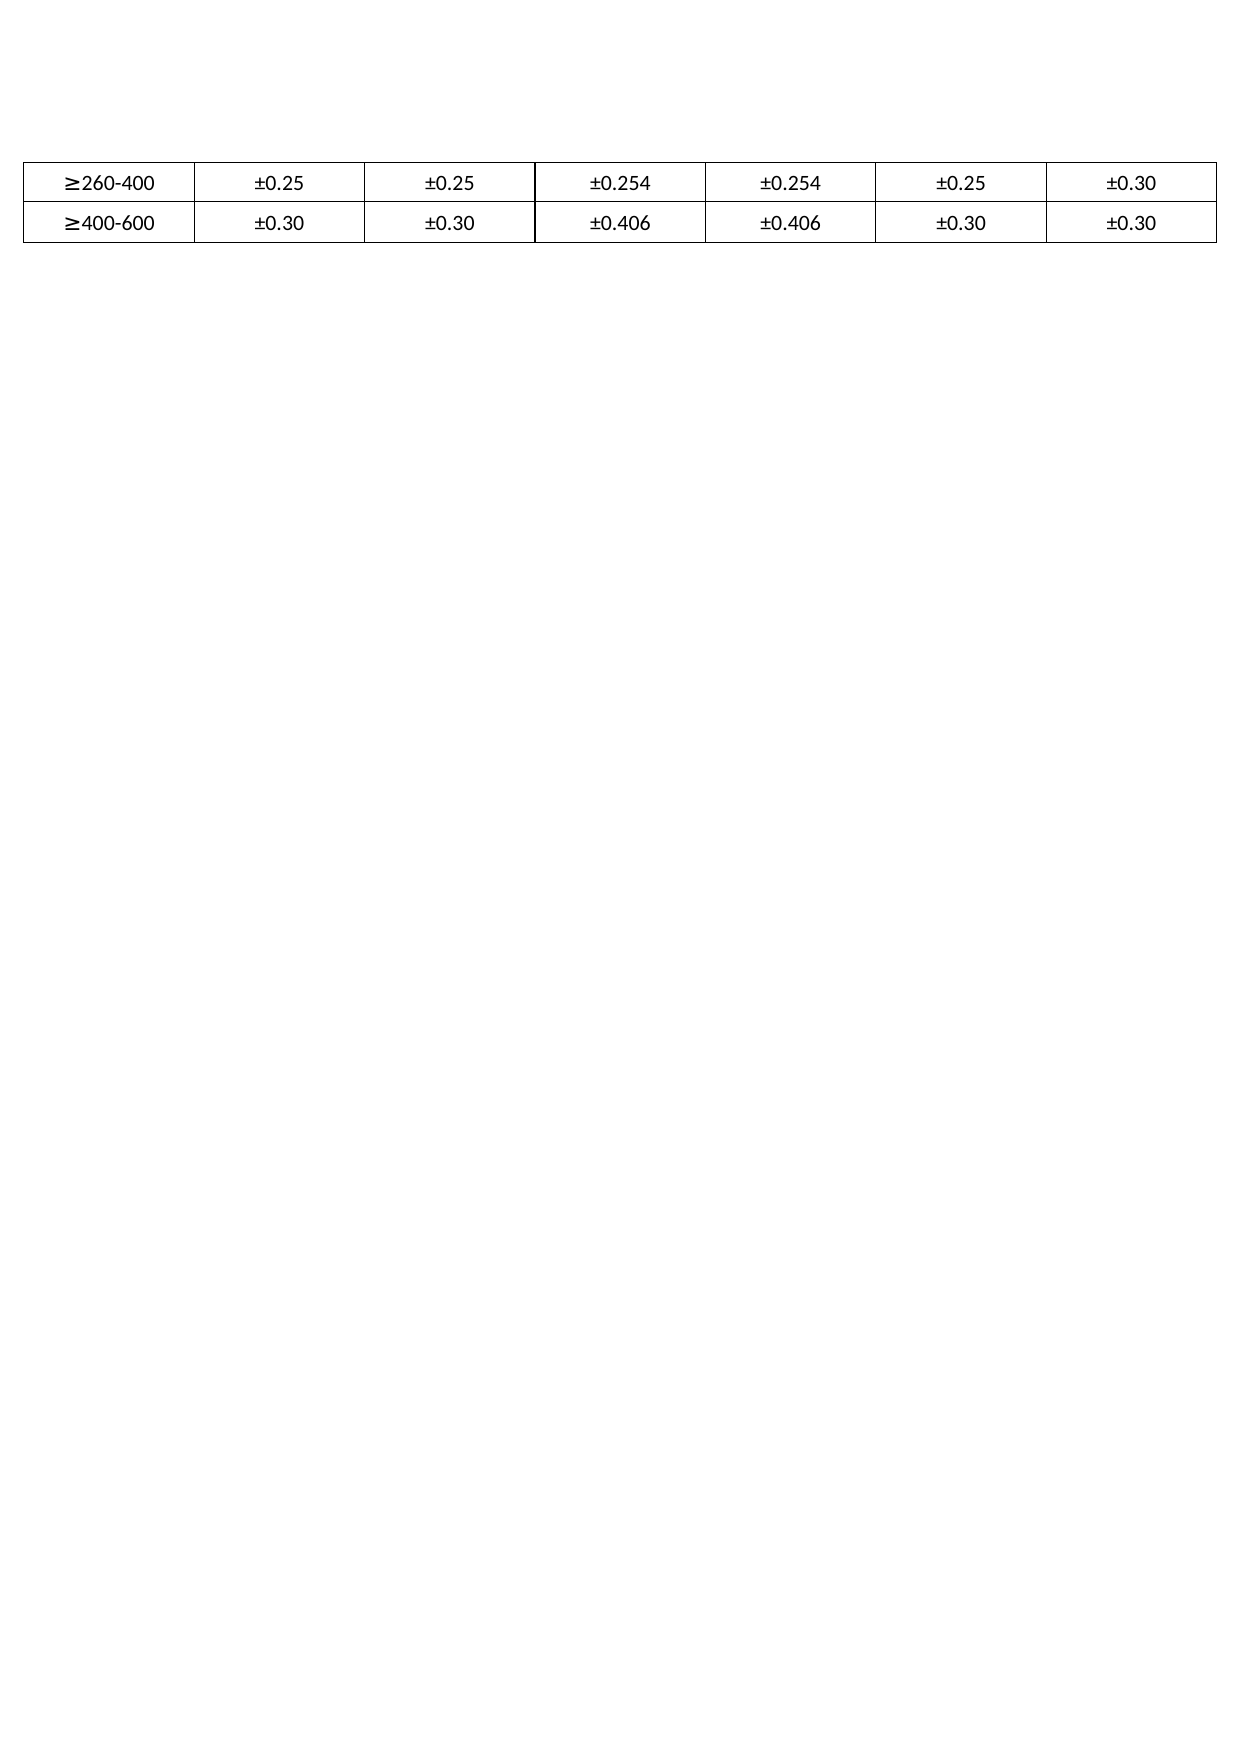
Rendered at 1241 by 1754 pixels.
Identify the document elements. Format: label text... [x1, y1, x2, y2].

table_cell ≥400-600 [24, 202, 194, 242]
table_cell ±0.406 [536, 202, 705, 242]
table_cell ±0.25 [876, 163, 1046, 201]
table_cell ±0.406 [706, 202, 875, 242]
table_cell ≥260-400 [24, 163, 194, 201]
table_cell ±0.254 [536, 163, 705, 201]
table_cell ±0.254 [706, 163, 875, 201]
table_cell ±0.30 [876, 202, 1046, 242]
table_cell ±0.30 [1047, 163, 1216, 201]
table_cell ±0.25 [365, 163, 534, 201]
table_cell ±0.30 [195, 202, 364, 242]
table_cell ±0.25 [195, 163, 364, 201]
table_cell ±0.30 [365, 202, 534, 242]
table_cell ±0.30 [1047, 202, 1216, 242]
